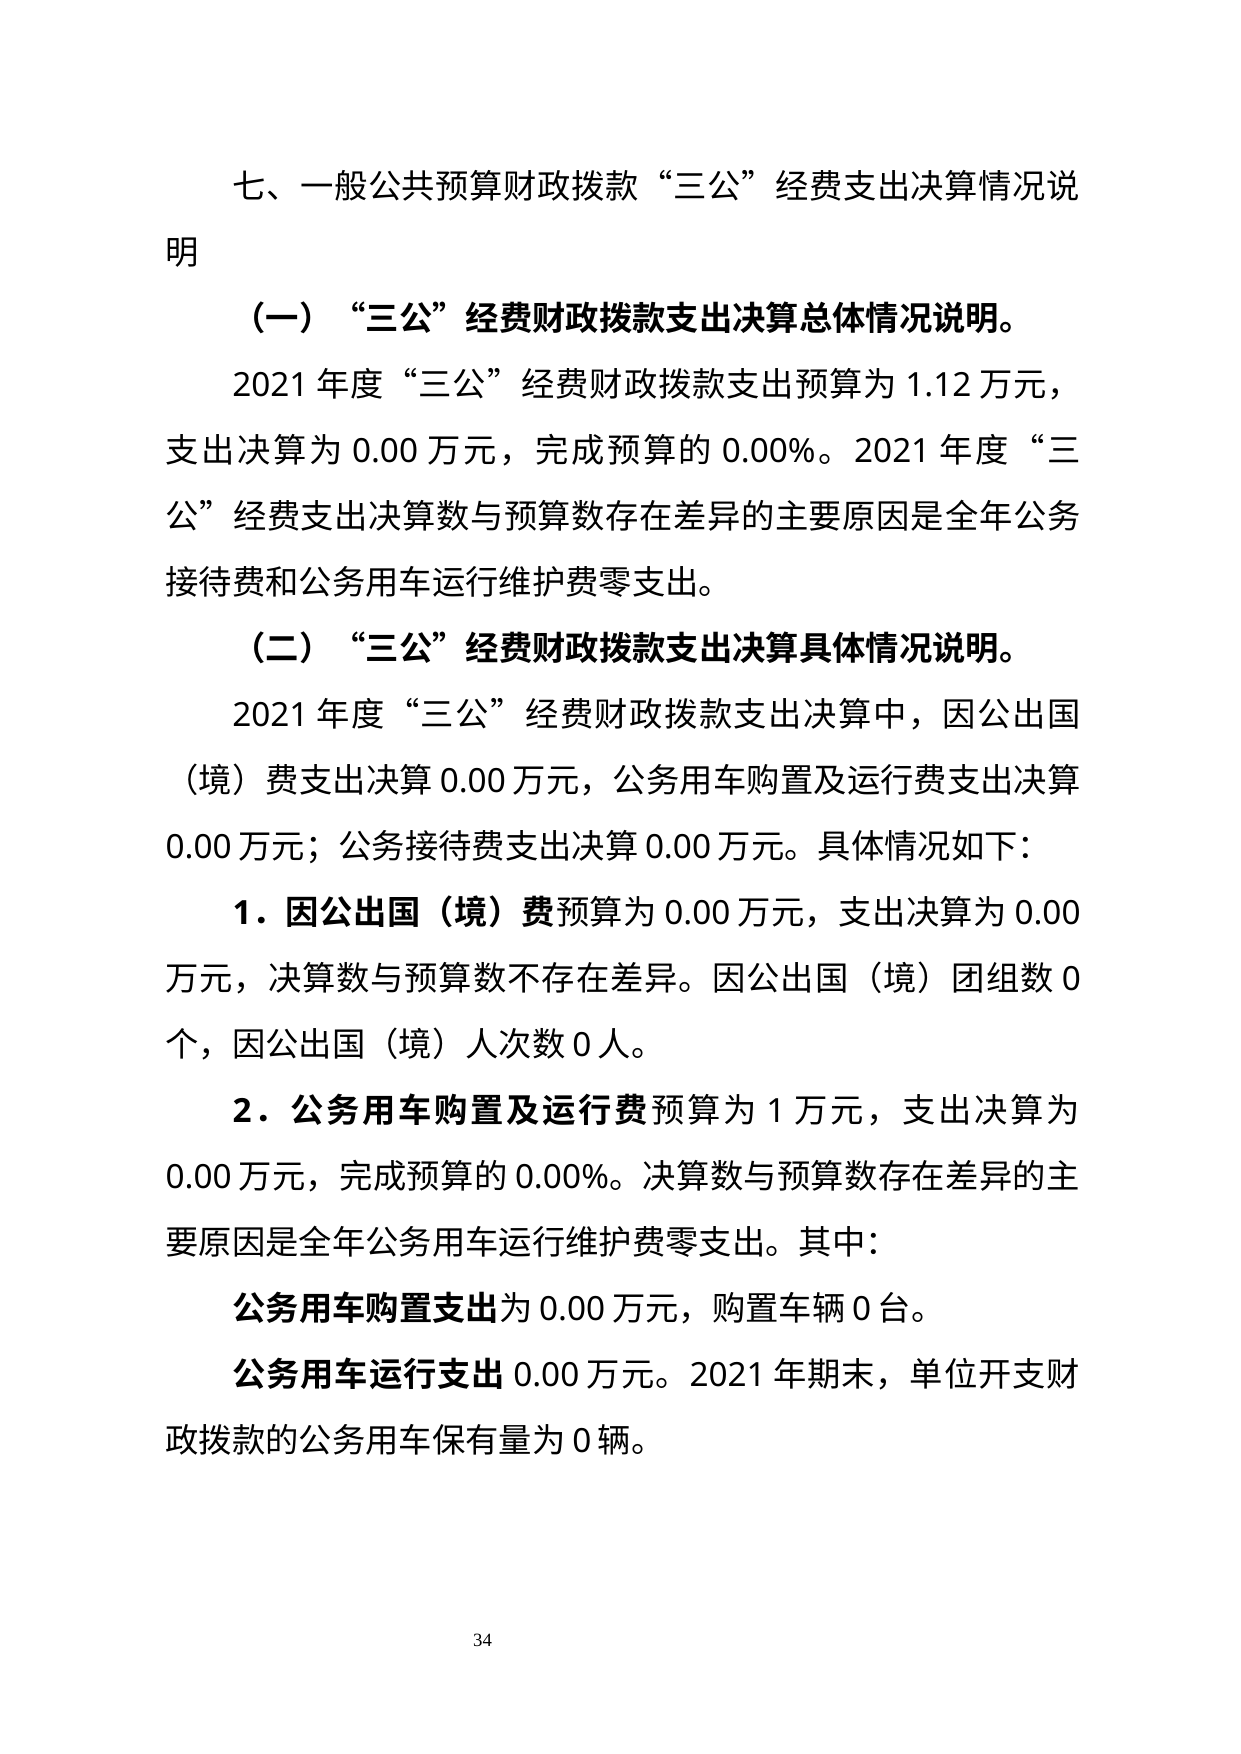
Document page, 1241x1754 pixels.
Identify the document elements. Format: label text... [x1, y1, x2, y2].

text 公务用车运行支出0.00万元。2021年期末，单位开支财政拨款的公务用车保有量为0辆。 [165, 1339, 1081, 1471]
text （二）“三公”经费财政拨款支出决算具体情况说明。 [165, 613, 1081, 679]
text 1．因公出国（境）费预算为0.00万元，支出决算为0.00万元，决算数与预算数不存在差异。因公出国（境）团组数0个，因公出国（境）人次数0人。 [165, 877, 1081, 1075]
text 2．公务用车购置及运行费预算为1万元，支出决算为0.00万元，完成预算的0.00%。决算数与预算数存在差异的主要原因是全年公务用车运行维护费零支出。其中： [165, 1075, 1081, 1273]
text 2021年度“三公”经费财政拨款支出决算中，因公出国（境）费支出决算0.00万元，公务用车购置及运行费支出决算0.00万元；公务接待费支出决算0.00万元。具体情况如下： [165, 679, 1081, 877]
text 七、一般公共预算财政拨款“三公”经费支出决算情况说明 [165, 151, 1081, 283]
text （一）“三公”经费财政拨款支出决算总体情况说明。 [165, 283, 1081, 349]
text 2021年度“三公”经费财政拨款支出预算为1.12万元，支出决算为0.00万元，完成预算的0.00%。2021年度“三公”经费支出决算数与预算数存在差异的主要原因是全年公务接待费和公务用车运行维护费零支出。 [165, 349, 1081, 613]
text 公务用车购置支出为0.00万元，购置车辆0台。 [165, 1273, 1081, 1339]
